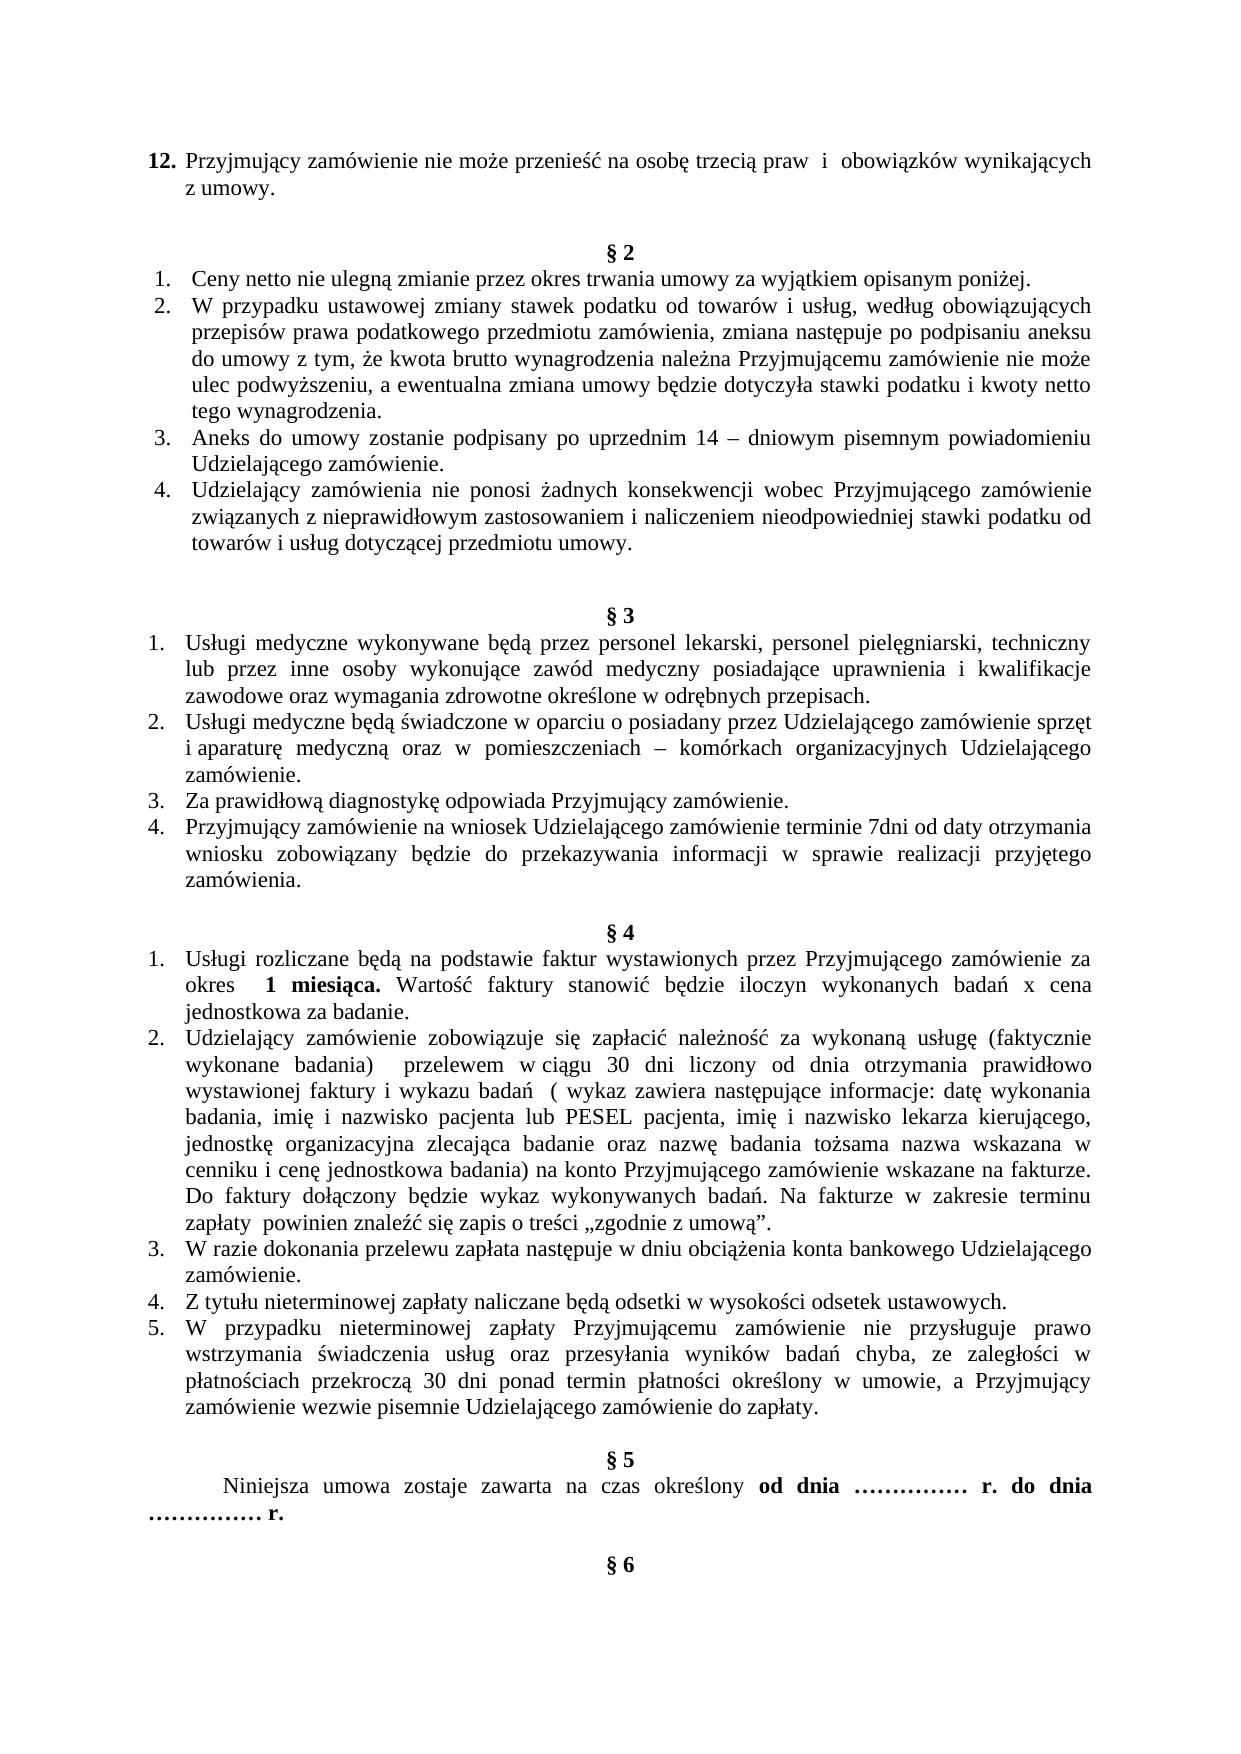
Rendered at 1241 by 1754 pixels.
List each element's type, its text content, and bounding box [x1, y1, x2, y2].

list Aneks do umowy zostanie podpisany po uprzednim 14 – dniowym pisemnym powiadomieniu Udzielającego zamówienie. [154, 424, 1093, 476]
list Udzielający zamówienie zobowiązuje się zapłacić należność za wykonaną usługę (faktycznie wykonane badania) przelewem w ciągu 30 dni liczony od dnia otrzymania prawidłowo wystawionej faktury i wykazu badań ( wykaz zawiera następujące informacje: datę wykonania badania, imię i nazwisko pacjenta lub PESEL pacjenta, imię i nazwisko lekarza kierującego, jednostkę organizacyjna zlecająca badanie oraz nazwę badania tożsama nazwa wskazana w cenniku i cenę jednostkowa badania) na konto Przyjmującego zamówienie wskazane na fakturze. Do faktury dołączony będzie wykaz wykonywanych badań. Na fakturze w zakresie terminu zapłaty powinien znaleźć się zapis o treści „zgodnie z umową”. [148, 1024, 1093, 1235]
list Udzielający zamówienia nie ponosi żadnych konsekwencji wobec Przyjmującego zamówienie związanych z nieprawidłowym zastosowaniem i naliczeniem nieodpowiedniej stawki podatku od towarów i usług dotyczącej przedmiotu umowy. [154, 476, 1093, 555]
list W przypadku ustawowej zmiany stawek podatku od towarów i usług, według obowiązujących przepisów prawa podatkowego przedmiotu zamówienia, zmiana następuje po podpisaniu aneksu do umowy z tym, że kwota brutto wynagrodzenia należna Przyjmującemu zamówienie nie może ulec podwyższeniu, a ewentualna zmiana umowy będzie dotyczyła stawki podatku i kwoty netto tego wynagrodzenia. [154, 292, 1093, 424]
list W przypadku nieterminowej zapłaty Przyjmującemu zamówienie nie przysługuje prawo wstrzymania świadczenia usług oraz przesyłania wyników badań chyba, ze zaległości w płatnościach przekroczą 30 dni ponad termin płatności określony w umowie, a Przyjmujący zamówienie wezwie pisemnie Udzielającego zamówienie do zapłaty. [148, 1314, 1093, 1419]
text Niniejsza umowa zostaje zawarta na czas określony od dnia …………… r. do dnia …………… r. [148, 1472, 1093, 1525]
list Ceny netto nie ulegną zmianie przez okres trwania umowy za wyjątkiem opisanym poniżej. [154, 266, 1093, 292]
list Za prawidłową diagnostykę odpowiada Przyjmujący zamówienie. [148, 787, 1093, 813]
list W razie dokonania przelewu zapłata następuje w dniu obciążenia konta bankowego Udzielającego zamówienie. [148, 1235, 1093, 1288]
list Usługi medyczne będą świadczone w oparciu o posiadany przez Udzielającego zamówienie sprzęt i aparaturę medyczną oraz w pomieszczeniach – komórkach organizacyjnych Udzielającego zamówienie. [148, 708, 1093, 787]
text § 6 [148, 1551, 1093, 1578]
text § 3 [148, 603, 1093, 629]
text § 4 [148, 919, 1093, 945]
list Przyjmujący zamówienie na wniosek Udzielającego zamówienie terminie 7dni od daty otrzymania wniosku zobowiązany będzie do przekazywania informacji w sprawie realizacji przyjętego zamówienia. [148, 813, 1093, 892]
list Usługi medyczne wykonywane będą przez personel lekarski, personel pielęgniarski, techniczny lub przez inne osoby wykonujące zawód medyczny posiadające uprawnienia i kwalifikacje zawodowe oraz wymagania zdrowotne określone w odrębnych przepisach. [148, 629, 1093, 708]
list Usługi rozliczane będą na podstawie faktur wystawionych przez Przyjmującego zamówienie za okres 1 miesiąca. Wartość faktury stanowić będzie iloczyn wykonanych badań x cena jednostkowa za badanie. [148, 945, 1093, 1024]
text § 2 [148, 239, 1093, 266]
list Z tytułu nieterminowej zapłaty naliczane będą odsetki w wysokości odsetek ustawowych. [148, 1288, 1093, 1314]
text § 5 [148, 1446, 1093, 1472]
list Przyjmujący zamówienie nie może przenieść na osobę trzecią praw i obowiązków wynikających z umowy. [148, 148, 1093, 200]
